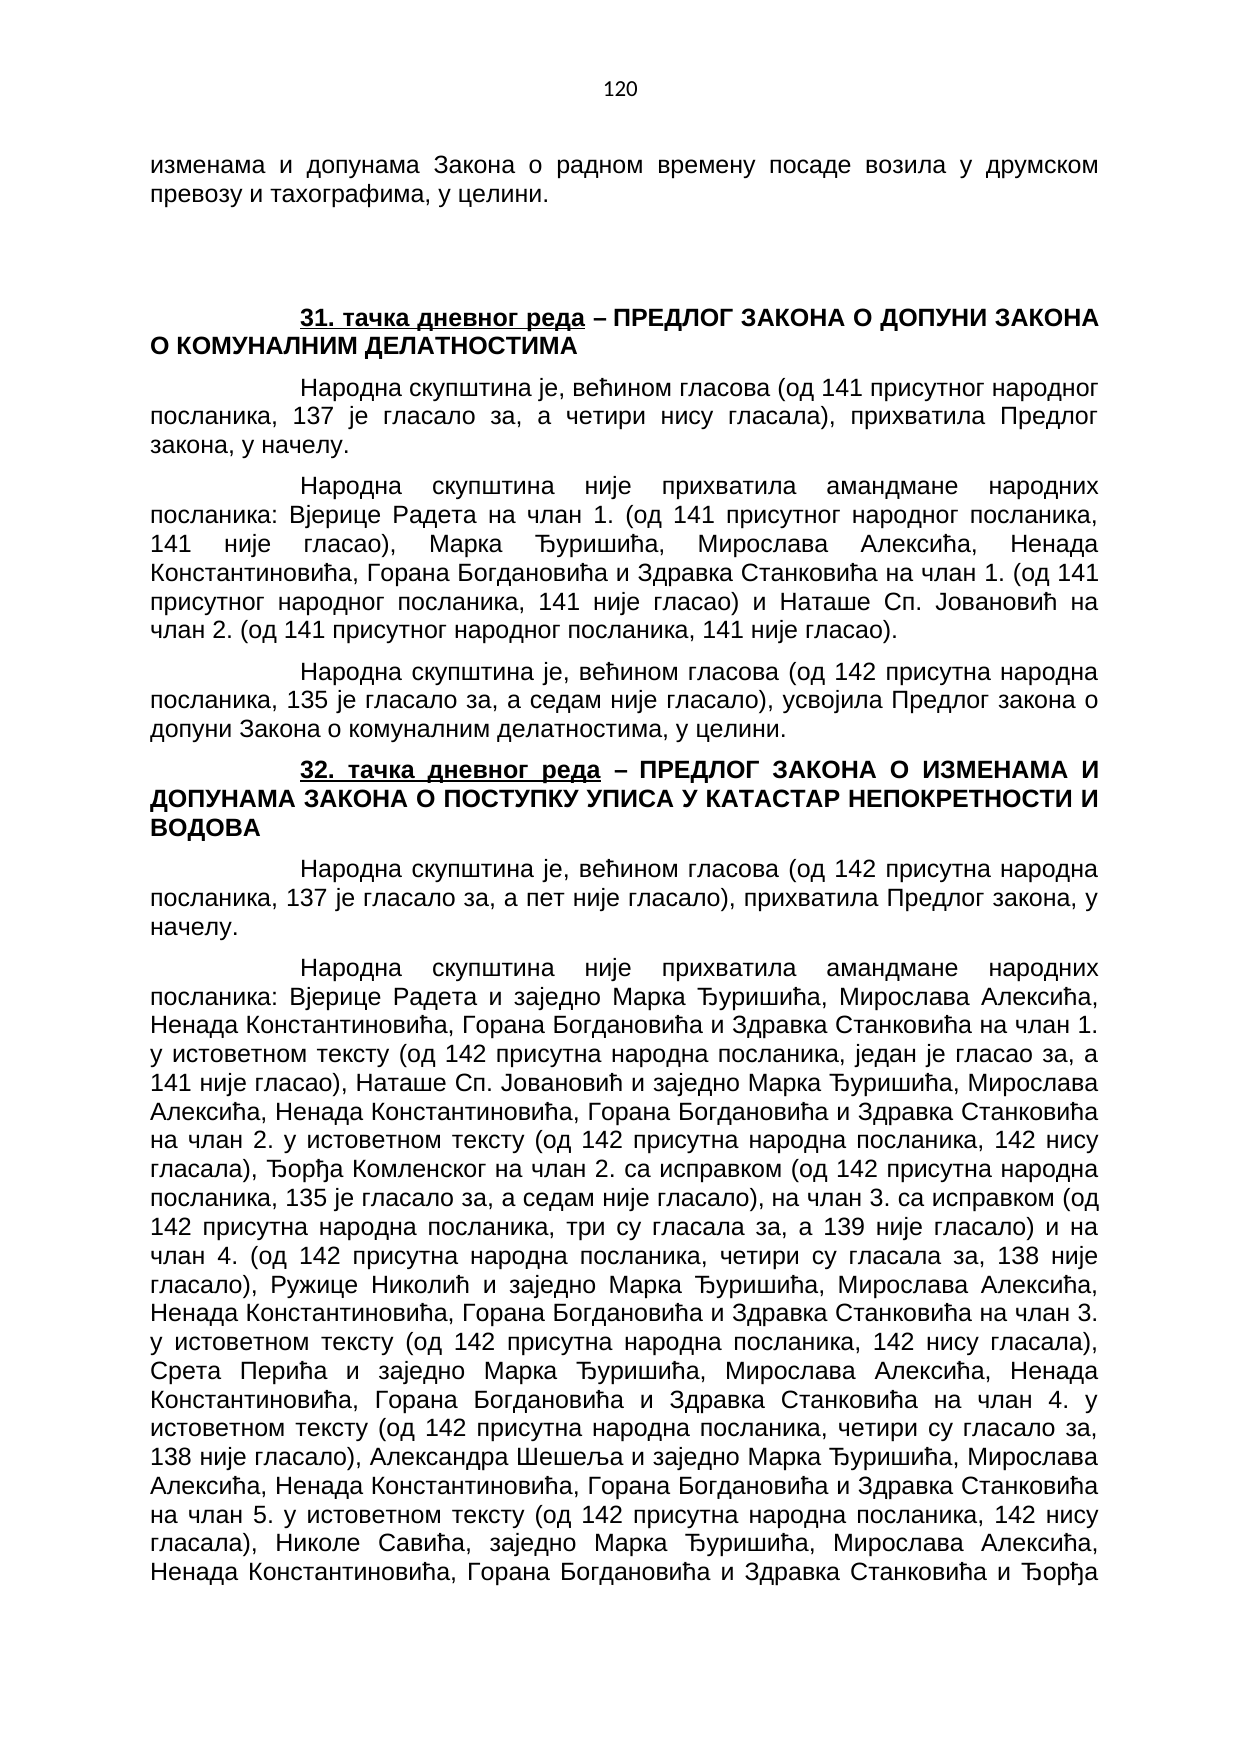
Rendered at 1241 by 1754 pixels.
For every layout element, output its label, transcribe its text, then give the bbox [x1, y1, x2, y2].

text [150, 953, 1099, 1586]
text Народна скупштина је, већином гласова (од 142 присутна народна посланика, 135 је гласало за, а седам није гласало), усвојила Предлог закона о допуни Закона о комуналним делатностима, у целини. [150, 657, 1099, 743]
text Народна скупштина је, већином гласова (од 141 присутног народног посланика, 137 је гласало за, а четири нису гласала), прихватила Предлог закона, у начелу. [150, 372, 1099, 459]
text Народна скупштина није прихватила амандмане народних посланика: Вјерице Радета на члан 1. (од 141 присутног народног посланика, 141 није гласао), Марка Ђуришића, Мирослава Алексића, Ненада Константиновића, Горана Богдановића и Здравка Станковића на члан 1. (од 141 присутног народног посланика, 141 није гласао) и Наташе Сп. Јовановић на члан 2. (од 141 присутног народног посланика, 141 није гласао). [150, 471, 1099, 644]
text 31. тачка дневног реда – ПРЕДЛОГ ЗАКОНА О ДОПУНИ ЗАКОНА О КОМУНАЛНИМ ДЕЛАТНОСТИМА [150, 302, 1099, 360]
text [150, 150, 1099, 207]
text Народна скупштина је, већином гласова (од 142 присутна народна посланика, 137 је гласало за, а пет није гласало), прихватила Предлог закона, у начелу. [150, 854, 1099, 940]
text 32. тачка дневног реда – ПРЕДЛОГ ЗАКОНА О ИЗМЕНАМА И ДОПУНАМА ЗАКОНА О ПОСТУПКУ УПИСА У КАТАСТАР НЕПОКРЕТНОСТИ И ВОДОВА [150, 755, 1099, 842]
